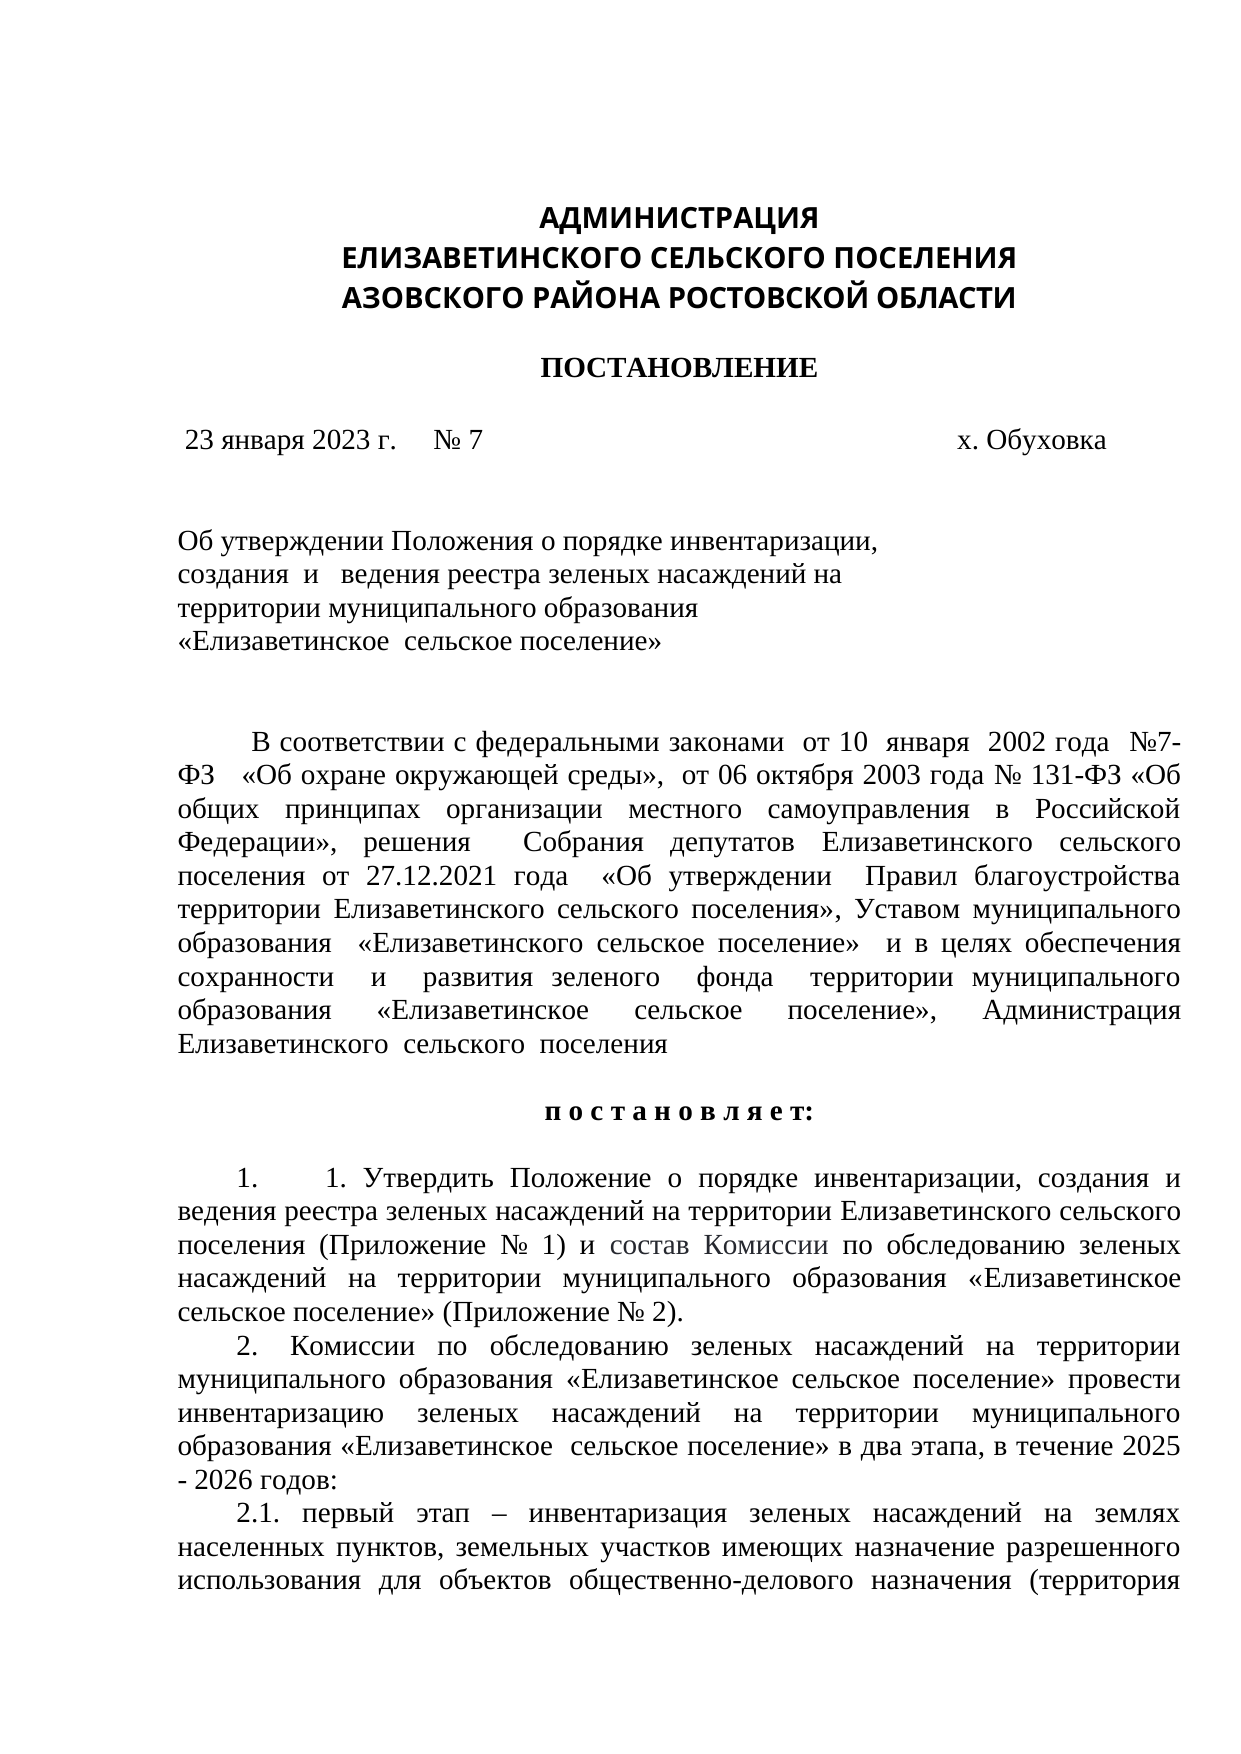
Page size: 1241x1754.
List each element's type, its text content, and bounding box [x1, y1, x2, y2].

subtitle ЕЛИЗАВЕТИНСКОГО СЕЛЬСКОГО ПОСЕЛЕНИЯ [177, 237, 1181, 277]
list Комиссии по обследованию зеленых насаждений на территории муниципального образования «Елизаветинское сельское поселение» провести инвентаризацию зеленых насаждений на территории муниципального образования «Елизаветинское сельское поселение» в два этапа, в течение 2025 - 2026 годов: [177, 1328, 1181, 1495]
list 1. Утвердить Положение о порядке инвентаризации, создания и ведения реестра зеленых насаждений на территории Елизаветинского сельского поселения (Приложение № 1) и состав Комиссии по обследованию зеленых насаждений на территории муниципального образования «Елизаветинское сельское поселение» (Приложение № 2). [177, 1160, 1181, 1328]
text В соответствии с федеральными законами от 10 января 2002 года №7-ФЗ «Об охране окружающей среды», от 06 октября 2003 года № 131-ФЗ «Об общих принципах организации местного самоуправления в Российской Федерации», решения Собрания депутатов Елизаветинского сельского поселения от 27.12.2021 года «Об утверждении Правил благоустройства территории Елизаветинского сельского поселения», Уставом муниципального образования «Елизаветинского сельское поселение» и в целях обеспечения сохранности и развития зеленого фонда территории муниципального образования «Елизаветинское сельское поселение», Администрация Елизаветинского сельского поселения [177, 724, 1181, 1059]
text п о с т а н о в л я е т: [177, 1093, 1181, 1126]
text 23 января 2023 г. № 7 х. Обуховка [177, 422, 1181, 456]
subtitle Об утверждении Положения о порядке инвентаризации, [177, 523, 1046, 556]
subtitle АДМИНИСТРАЦИЯ [177, 197, 1181, 237]
subtitle создания и ведения реестра зеленых насаждений на [177, 556, 1046, 590]
text ПОСТАНОВЛЕНИЕ [177, 350, 1181, 384]
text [177, 1495, 1181, 1596]
subtitle «Елизаветинское сельское поселение» [177, 623, 1046, 657]
subtitle территории муниципального образования [177, 590, 1046, 623]
subtitle АЗОВСКОГО РАЙОНА РОСТОВСКОЙ ОБЛАСТИ [177, 277, 1181, 317]
